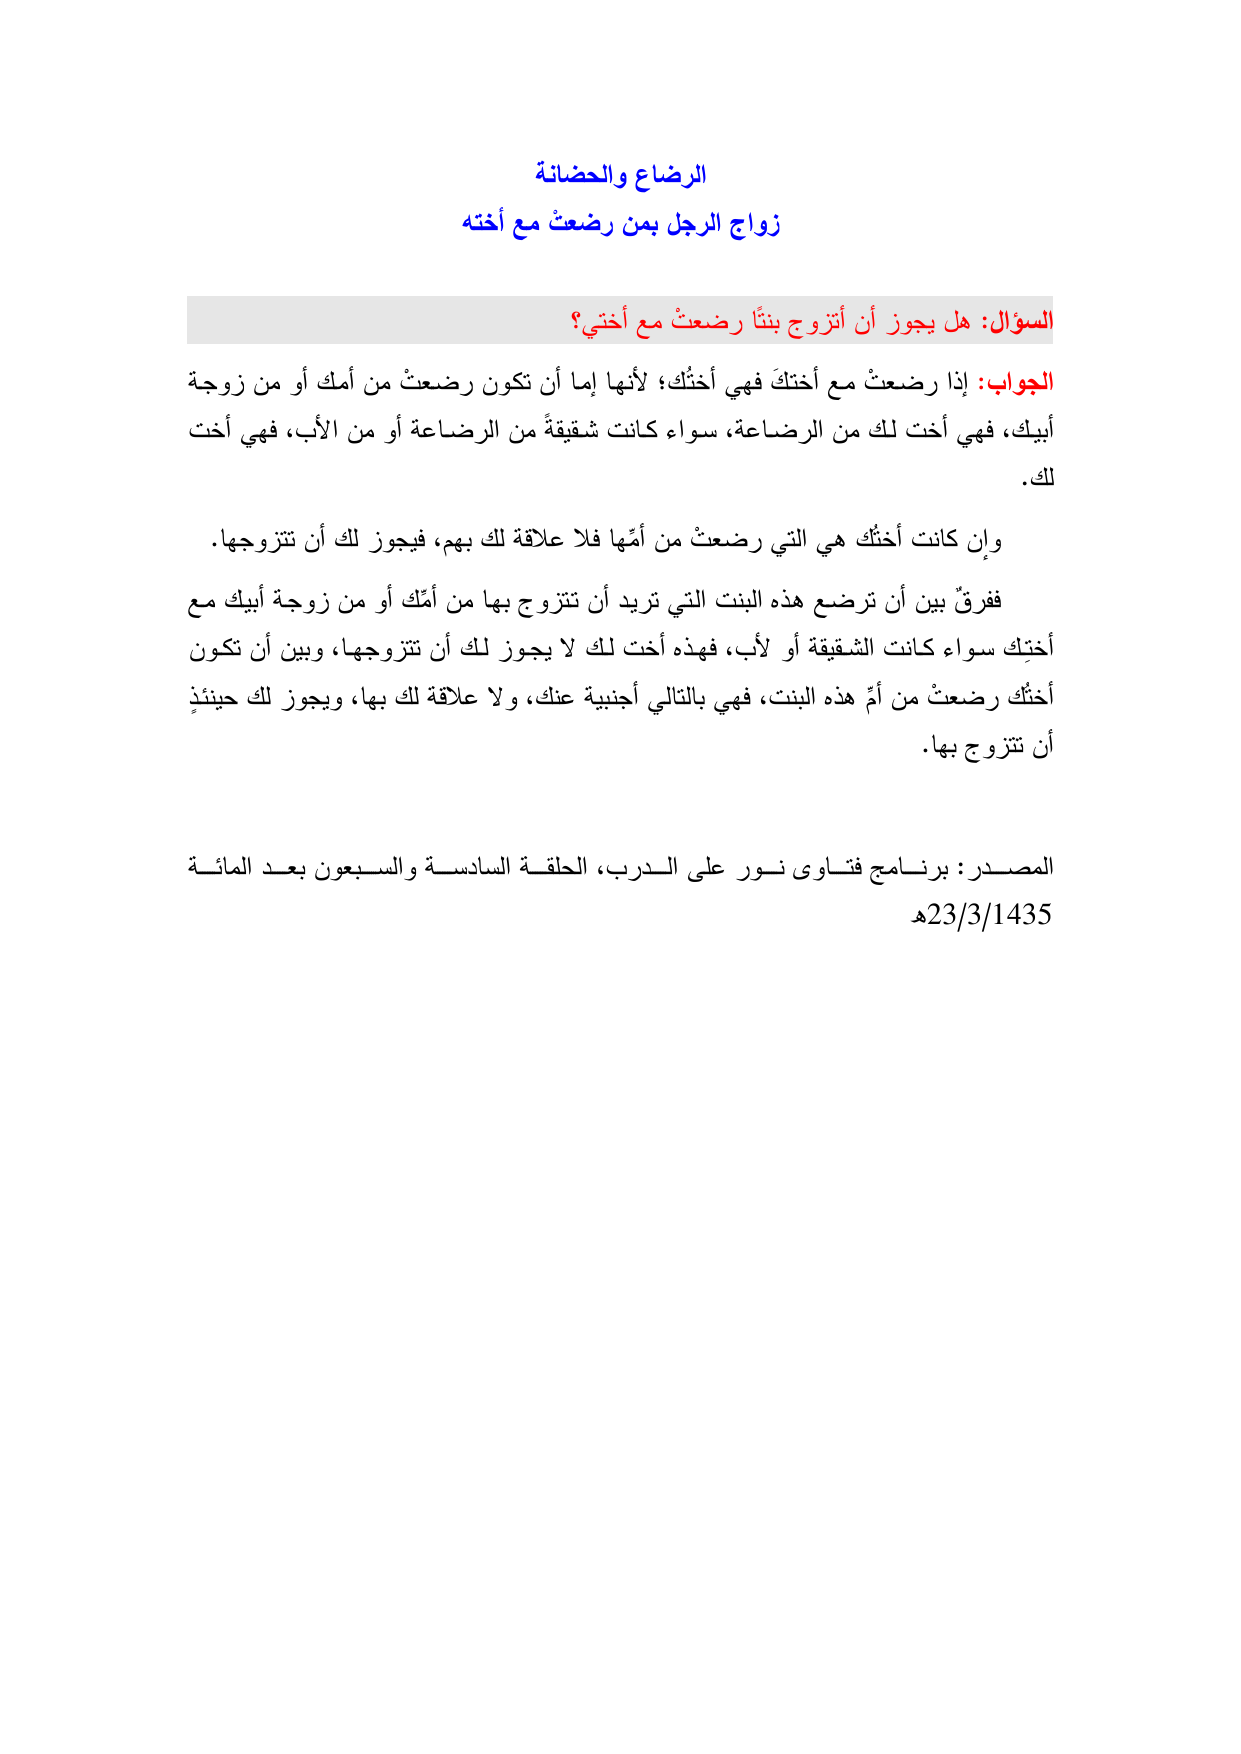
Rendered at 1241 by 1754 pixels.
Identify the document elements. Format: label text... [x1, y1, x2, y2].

text وإن كانت أختُك هي التي رضعتْ من أمِّها فلا علاقة لك بهم، فيجوز لك أن تتزوجها. [187, 514, 1053, 563]
text المصدر: برنامج فتاوى نور على الدرب، الحلقة السادسة والسبعون بعد المائة 23/3/1435ه [187, 842, 1053, 938]
title زواج الرجل بمن رضعتْ مع أخته [187, 198, 1053, 247]
text السؤال: هل يجوز أن أتزوج بنتًا رضعتْ مع أختي؟ [187, 296, 1053, 344]
title الرضاع والحضانة [187, 150, 1053, 198]
text الجواب: إذا رضعتْ مع أختكَ فهي أختُك؛ لأنها إما أن تكون رضعتْ من أمك أو من زوجة أبيك، فهي أخت لك من الرضاعة، سواء كانت شقيقةً من الرضاعة أو من الأب، فهي أخت لك. [187, 357, 1053, 502]
text ففرقٌ بين أن ترضع هذه البنت التي تريد أن تتزوج بها من أمِّك أو من زوجة أبيك مع أختِك سواء كانت الشقيقة أو لأب، فهذه أخت لك لا يجوز لك أن تتزوجها، وبين أن تكون أختُك رضعتْ من أمِّ هذه البنت، فهي بالتالي أجنبية عنك، ولا علاقة لك بها، ويجوز لك حينئذٍ أن تتزوج بها. [187, 575, 1053, 768]
